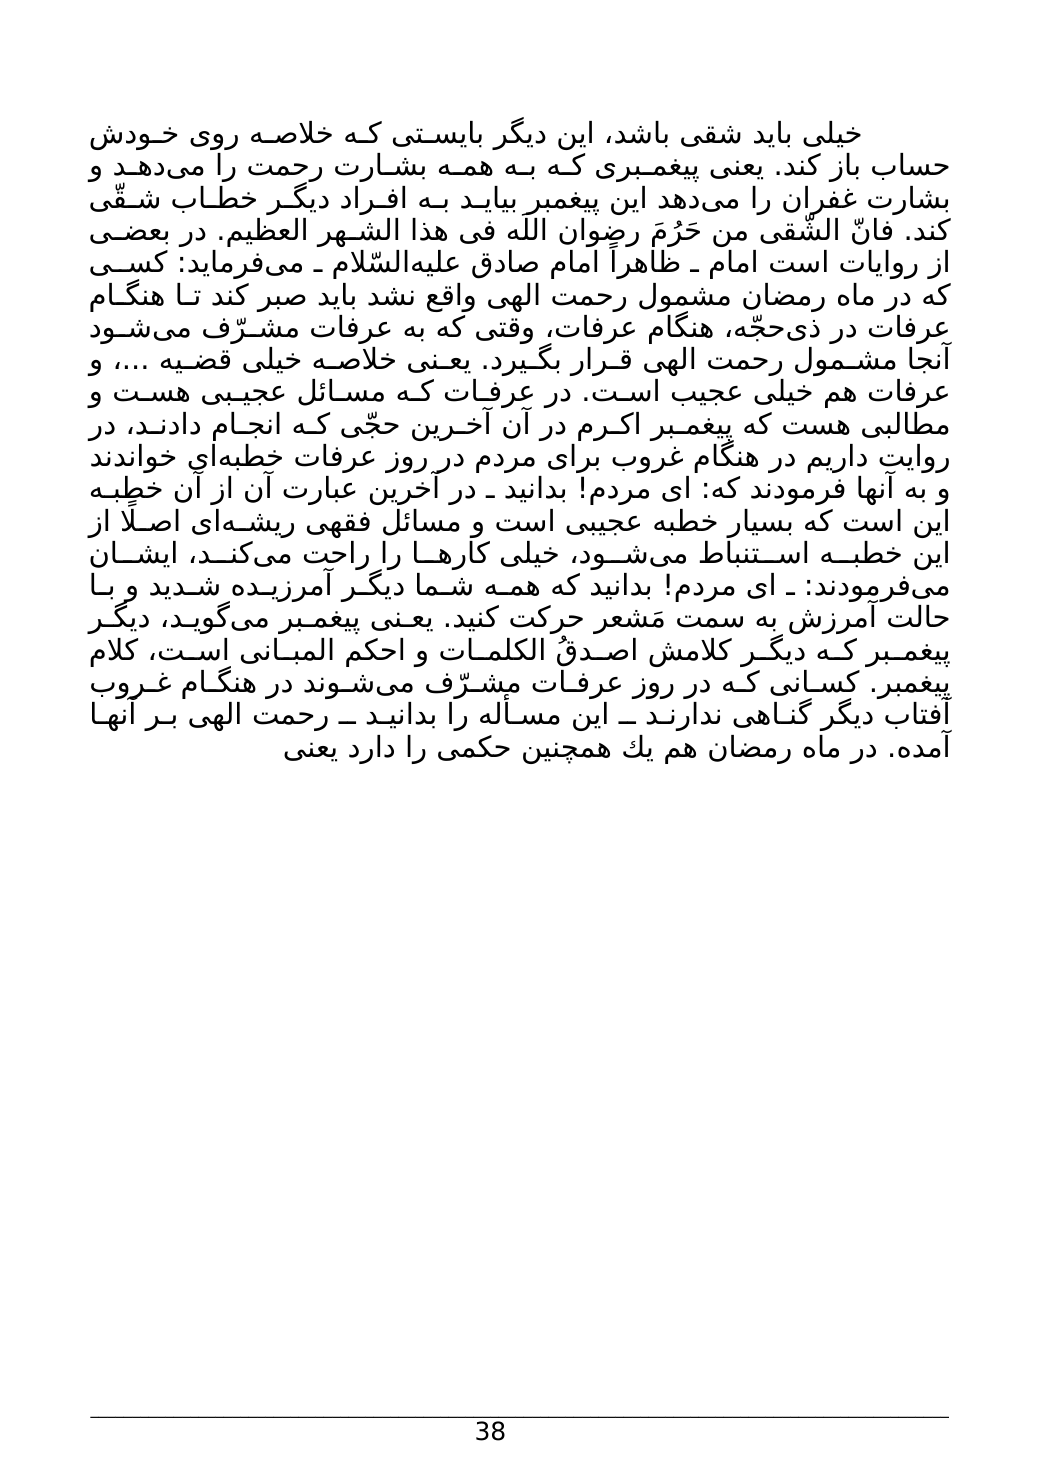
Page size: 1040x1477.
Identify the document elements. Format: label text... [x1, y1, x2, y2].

text خیلی باید شقی باشد، این دیگر بایستی كه خلاصه روی خودش حساب باز كند. یعنی پیغمبری كه به همه بشارت رحمت را می‌دهد و بشارت غفران را می‌دهد این پیغمبر بیاید به افراد دیگر خطاب شقّی كند. فانّ الشّقى من حَرُمَ رضوان اللَه فى هذا الشهر العظیم. در بعضی از روایات است امام ـ ظاهراً امام صادق علیه‌السّلام ـ می‌فرماید: كسی كه در ماه رمضان مشمول رحمت الهی واقع نشد باید صبر كند تا هنگام عرفات در ذی‌حجّه، هنگام عرفات، وقتی كه به عرفات مشرّف می‌شود آنجا مشمول رحمت الهی قرار بگیرد. یعنی خلاصه خیلی قضیه ...، و عرفات هم خیلی عجیب است. در عرفات كه مسائل عجیبی هست و مطالبی هست كه پیغمبر اكرم در آن آخرین حجّی كه انجام دادند، در روایت داریم در هنگام غروب برای مردم در روز عرفات خطبه‌ای خواندند و به آنها فرمودند كه: ای مردم! بدانید ـ در آخرین عبارت آن از آن خطبه این است كه بسیار خطبه عجیبی است و مسائل فقهی ریشه‌ای اصلًا از این خطبه استنباط می‌شود، خیلی كارها را راحت می‌كند، ایشان می‌فرمودند: ـ ای مردم! بدانید كه همه شما دیگر آمرزیده شدید و با حالت آمرزش به سمت مَشعر حركت كنید. یعنی پیغمبر می‌گوید، دیگر پیغمبر كه دیگر كلامش اصدقُ الكلمات و احكم المبانی است، كلام پیغمبر. كسانی كه در روز عرفات مشرّف می‌شوند در هنگام غروب آفتاب دیگر گناهی ندارند ـ این مسأله را بدانید ـ رحمت الهی بر آنها آمده. در ماه رمضان هم یك همچنین حكمی را دارد یعنی‌ [89, 118, 951, 764]
